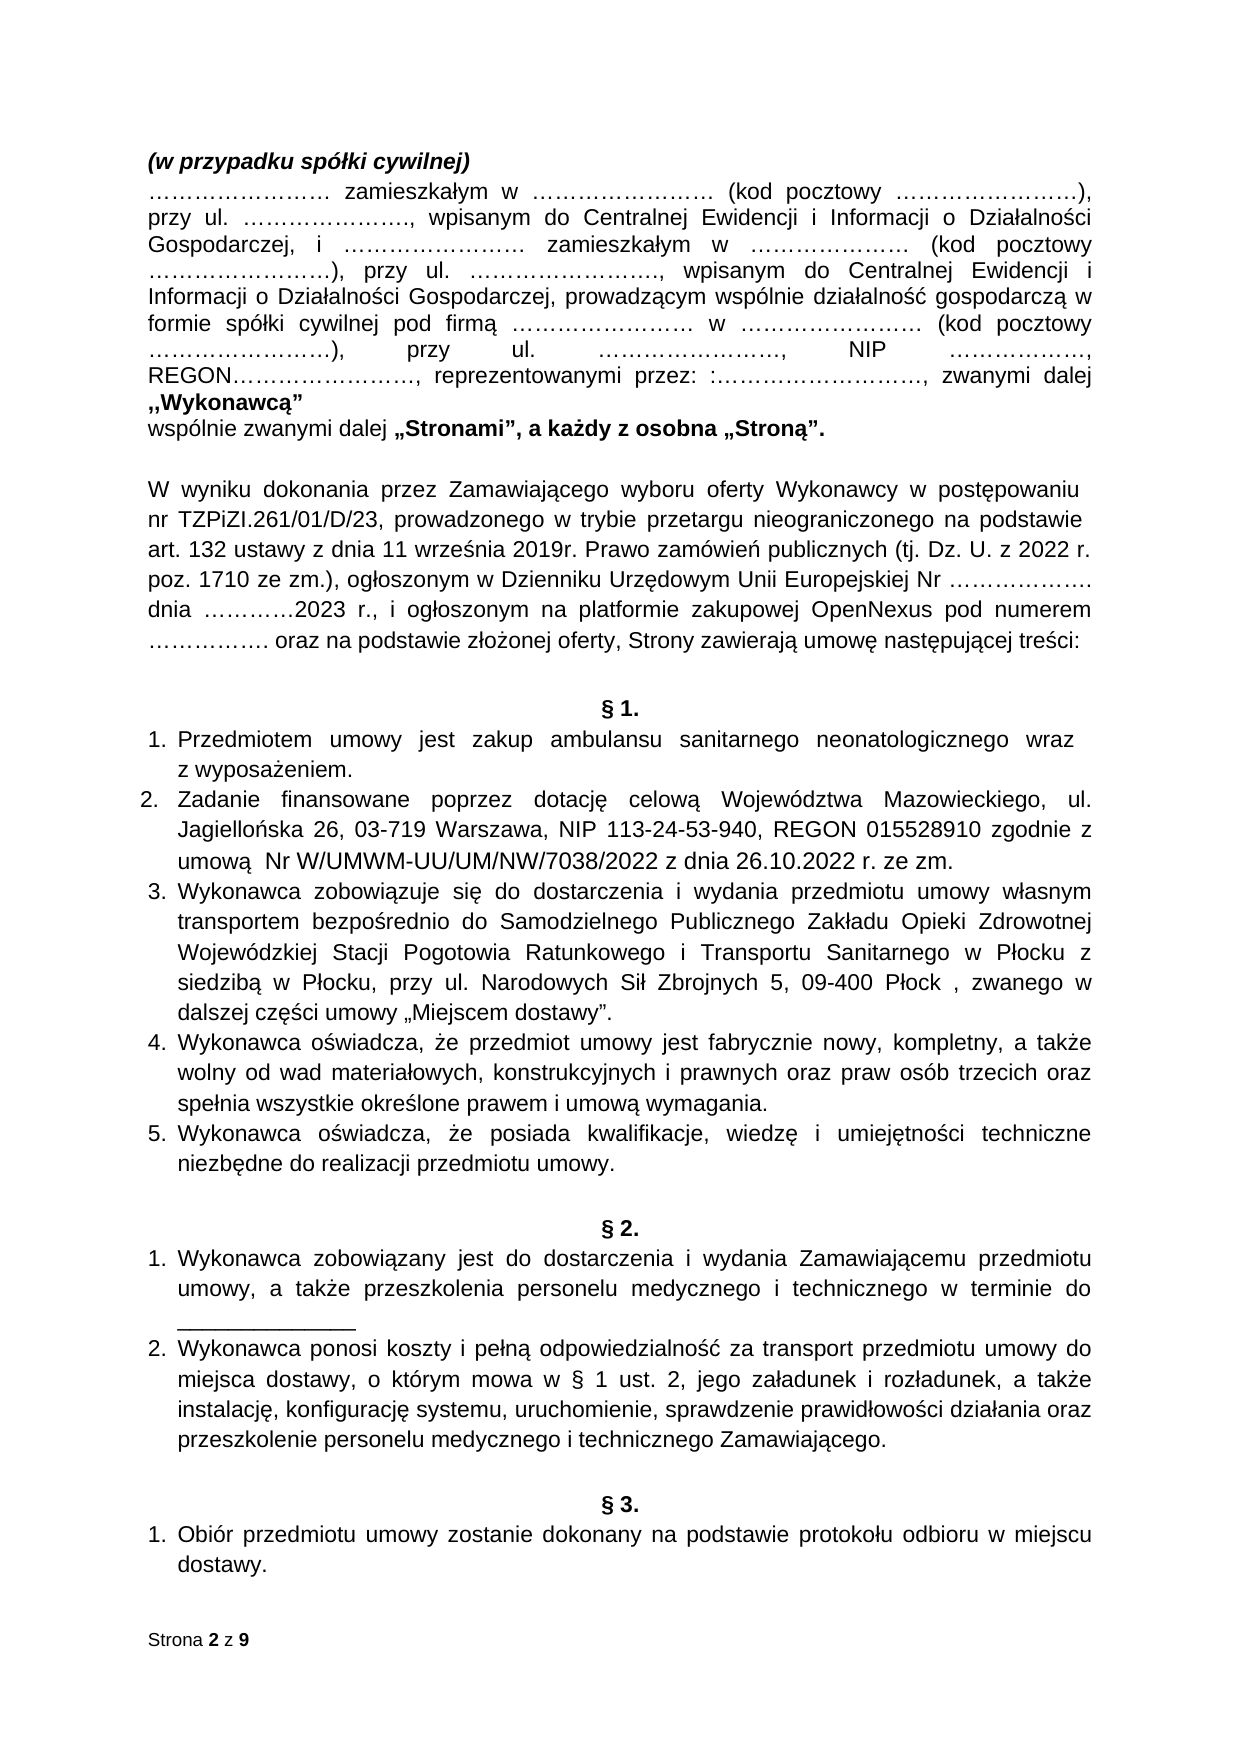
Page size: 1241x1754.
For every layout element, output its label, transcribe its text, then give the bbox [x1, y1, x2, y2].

subtitle § 1. [148, 695, 1092, 722]
list Wykonawca zobowiązuje się do dostarczenia i wydania przedmiotu umowy własnym transportem bezpośrednio do Samodzielnego Publicznego Zakładu Opieki Zdrowotnej Wojewódzkiej Stacji Pogotowia Ratunkowego i Transportu Sanitarnego w Płocku z siedzibą w Płocku, przy ul. Narodowych Sił Zbrojnych 5, 09-400 Płock , zwanego w dalszej części umowy „Miejscem dostawy”. [148, 878, 1092, 1025]
list Wykonawca oświadcza, że przedmiot umowy jest fabrycznie nowy, kompletny, a także wolny od wad materiałowych, konstrukcyjnych i prawnych oraz praw osób trzecich oraz spełnia wszystkie określone prawem i umową wymagania. [148, 1029, 1092, 1116]
text (w przypadku spółki cywilnej) [148, 148, 1092, 174]
subtitle § 3. [148, 1491, 1092, 1517]
subtitle § 2. [148, 1214, 1092, 1241]
text wspólnie zwanymi dalej „Stronami”, a każdy z osobna „Stroną”. [148, 415, 1092, 441]
list Obiór przedmiotu umowy zostanie dokonany na podstawie protokołu odbioru w miejscu dostawy. [148, 1521, 1092, 1577]
list Wykonawca oświadcza, że posiada kwalifikacje, wiedzę i umiejętności techniczne niezbędne do realizacji przedmiotu umowy. [148, 1120, 1092, 1176]
list Wykonawca zobowiązany jest do dostarczenia i wydania Zamawiającemu przedmiotu umowy, a także przeszkolenia personelu medycznego i technicznego w terminie do ______________ [148, 1245, 1092, 1331]
list Zadanie finansowane poprzez dotację celową Województwa Mazowieckiego, ul. Jagiellońska 26, 03-719 Warszawa, NIP 113-24-53-940, REGON 015528910 zgodnie z umową Nr W/UMWM-UU/UM/NW/7038/2022 z dnia 26.10.2022 r. ze zm. [140, 786, 1092, 874]
list Przedmiotem umowy jest zakup ambulansu sanitarnego neonatologicznego wraz z wyposażeniem. [148, 726, 1092, 782]
text …………………… zamieszkałym w …………………… (kod pocztowy ……………………), przy ul. …………………., wpisanym do Centralnej Ewidencji i Informacji o Działalności Gospodarczej, i …………………… zamieszkałym w ………………… (kod pocztowy ……………………), przy ul. ……………………., wpisanym do Centralnej Ewidencji i Informacji o Działalności Gospodarczej, prowadzącym wspólnie działalność gospodarczą w formie spółki cywilnej pod firmą …………………… w …………………… (kod pocztowy ……………………), przy ul. ……………………, NIP ………………, REGON……………………, reprezentowanymi przez: :………………………, zwanymi dalej ,,Wykonawcą” [148, 178, 1092, 415]
list Wykonawca ponosi koszty i pełną odpowiedzialność za transport przedmiotu umowy do miejsca dostawy, o którym mowa w § 1 ust. 2, jego załadunek i rozładunek, a także instalację, konfigurację systemu, uruchomienie, sprawdzenie prawidłowości działania oraz przeszkolenie personelu medycznego i technicznego Zamawiającego. [148, 1335, 1092, 1452]
text W wyniku dokonania przez Zamawiającego wyboru oferty Wykonawcy w postępowaniu nr TZPiZI.261/01/D/23, prowadzonego w trybie przetargu nieograniczonego na podstawie art. 132 ustawy z dnia 11 września 2019r. Prawo zamówień publicznych (tj. Dz. U. z 2022 r. poz. 1710 ze zm.), ogłoszonym w Dzienniku Urzędowym Unii Europejskiej Nr ………………. dnia …………2023 r., i ogłoszonym na platformie zakupowej OpenNexus pod numerem ……………. oraz na podstawie złożonej oferty, Strony zawierają umowę następującej treści: [148, 476, 1092, 653]
